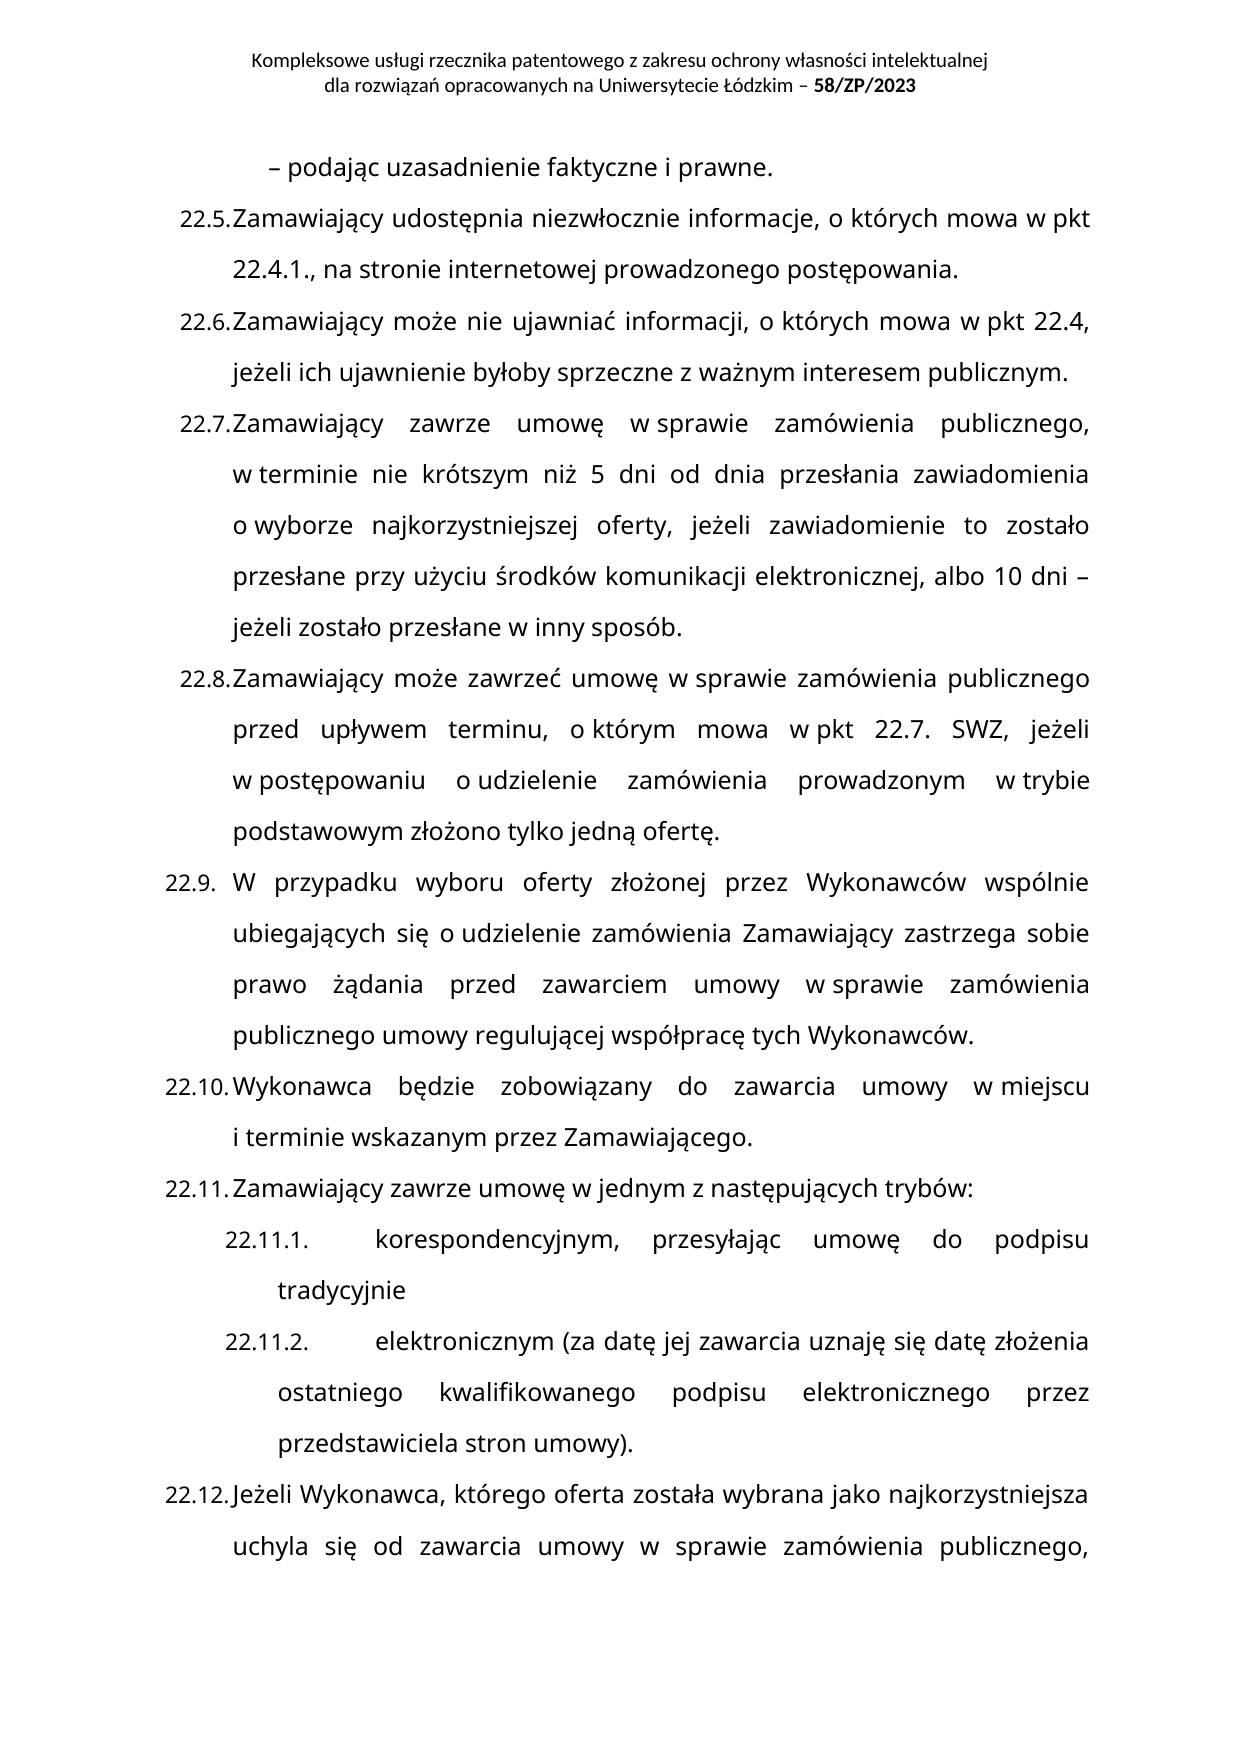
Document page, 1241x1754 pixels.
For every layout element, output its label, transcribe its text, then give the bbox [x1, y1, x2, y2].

list Zamawiający zawrze umowę w jednym z następujących trybów: [165, 1171, 1090, 1205]
list Zamawiający udostępnia niezwłocznie informacje, o których mowa w pkt 22.4.1., na stronie internetowej prowadzonego postępowania. [179, 201, 1090, 286]
list Zamawiający może nie ujawniać informacji, o których mowa w pkt 22.4, jeżeli ich ujawnienie byłoby sprzeczne z ważnym interesem publicznym. [179, 303, 1090, 388]
list elektronicznym (za datę jej zawarcia uznaję się datę złożenia ostatniego kwalifikowanego podpisu elektronicznego przez przedstawiciela stron umowy). [225, 1324, 1090, 1460]
list Zamawiający zawrze umowę w sprawie zamówienia publicznego, w terminie nie krótszym niż 5 dni od dnia przesłania zawiadomienia o wyborze najkorzystniejszej oferty, jeżeli zawiadomienie to zostało przesłane przy użyciu środków komunikacji elektronicznej, albo 10 dni – jeżeli zostało przesłane w inny sposób. [179, 405, 1090, 643]
list W przypadku wyboru oferty złożonej przez Wykonawców wspólnie ubiegających się o udzielenie zamówienia Zamawiający zastrzega sobie prawo żądania przed zawarciem umowy w sprawie zamówienia publicznego umowy regulującej współpracę tych Wykonawców. [165, 864, 1090, 1052]
list – podając uzasadnienie faktyczne i prawne. [268, 150, 1090, 184]
list korespondencyjnym, przesyłając umowę do podpisu tradycyjnie [225, 1222, 1090, 1307]
list Wykonawca będzie zobowiązany do zawarcia umowy w miejscu i terminie wskazanym przez Zamawiającego. [165, 1069, 1090, 1154]
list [165, 1477, 1090, 1562]
list Zamawiający może zawrzeć umowę w sprawie zamówienia publicznego przed upływem terminu, o którym mowa w pkt 22.7. SWZ, jeżeli w postępowaniu o udzielenie zamówienia prowadzonym w trybie podstawowym złożono tylko jedną ofertę. [179, 660, 1090, 848]
